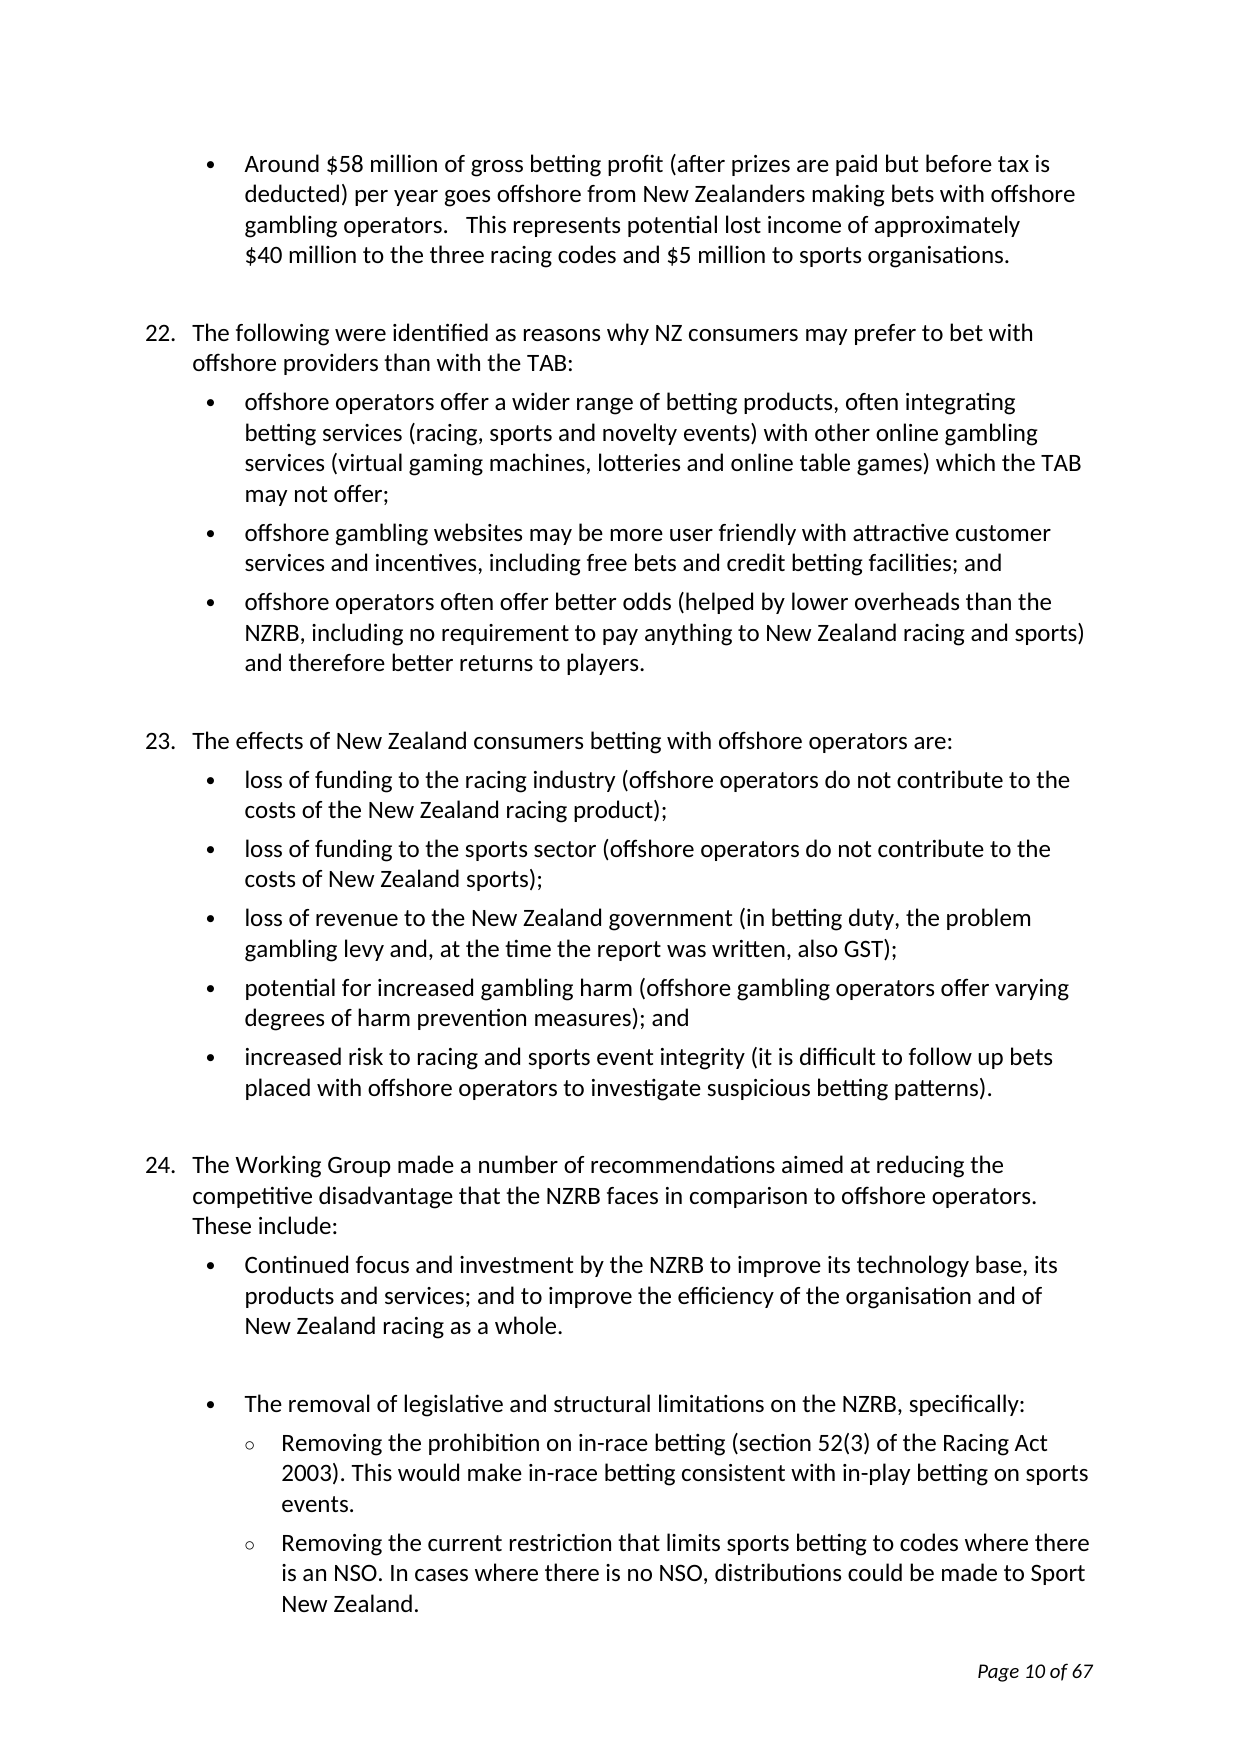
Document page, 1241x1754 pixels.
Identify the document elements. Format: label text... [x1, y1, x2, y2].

list The following were identified as reasons why NZ consumers may prefer to bet with offshore providers than with the TAB: [145, 317, 1092, 378]
text loss of funding to the sports sector (offshore operators do not contribute to the costs of New Zealand sports); [207, 833, 1092, 894]
text Removing the current restriction that limits sports betting to codes where there is an NSO. In cases where there is no NSO, distributions could be made to Sport New Zealand. [244, 1527, 1092, 1618]
text offshore gambling websites may be more user friendly with attractive customer services and incentives, including free bets and credit betting facilities; and [207, 517, 1092, 578]
text Continued focus and investment by the NZRB to improve its technology base, its products and services; and to improve the efficiency of the organisation and of New Zealand racing as a whole. [207, 1249, 1092, 1341]
text The removal of legislative and structural limitations on the NZRB, specifically: [207, 1388, 1092, 1419]
text loss of funding to the racing industry (offshore operators do not contribute to the costs of the New Zealand racing product); [207, 764, 1092, 825]
text Removing the prohibition on in-race betting (section 52(3) of the Racing Act 2003). This would make in-race betting consistent with in-play betting on sports events. [244, 1427, 1092, 1518]
list The effects of New Zealand consumers betting with offshore operators are: [145, 725, 1092, 755]
text increased risk to racing and sports event integrity (it is difficult to follow up bets placed with offshore operators to investigate suspicious betting patterns). [207, 1041, 1092, 1102]
text loss of revenue to the New Zealand government (in betting duty, the problem gambling levy and, at the time the report was written, also GST); [207, 902, 1092, 963]
text Around $58 million of gross betting profit (after prizes are paid but before tax is deducted) per year goes offshore from New Zealanders making bets with offshore gambling operators. This represents potential lost income of approximately $40 million to the three racing codes and $5 million to sports organisations. [207, 148, 1092, 270]
text potential for increased gambling harm (offshore gambling operators offer varying degrees of harm prevention measures); and [207, 972, 1092, 1033]
text offshore operators often offer better odds (helped by lower overheads than the NZRB, including no requirement to pay anything to New Zealand racing and sports) and therefore better returns to players. [207, 586, 1092, 678]
text offshore operators offer a wider range of betting products, often integrating betting services (racing, sports and novelty events) with other online gambling services (virtual gaming machines, lotteries and online table games) which the TAB may not offer; [207, 386, 1092, 508]
list The Working Group made a number of recommendations aimed at reducing the competitive disadvantage that the NZRB faces in comparison to offshore operators. These include: [145, 1149, 1092, 1241]
